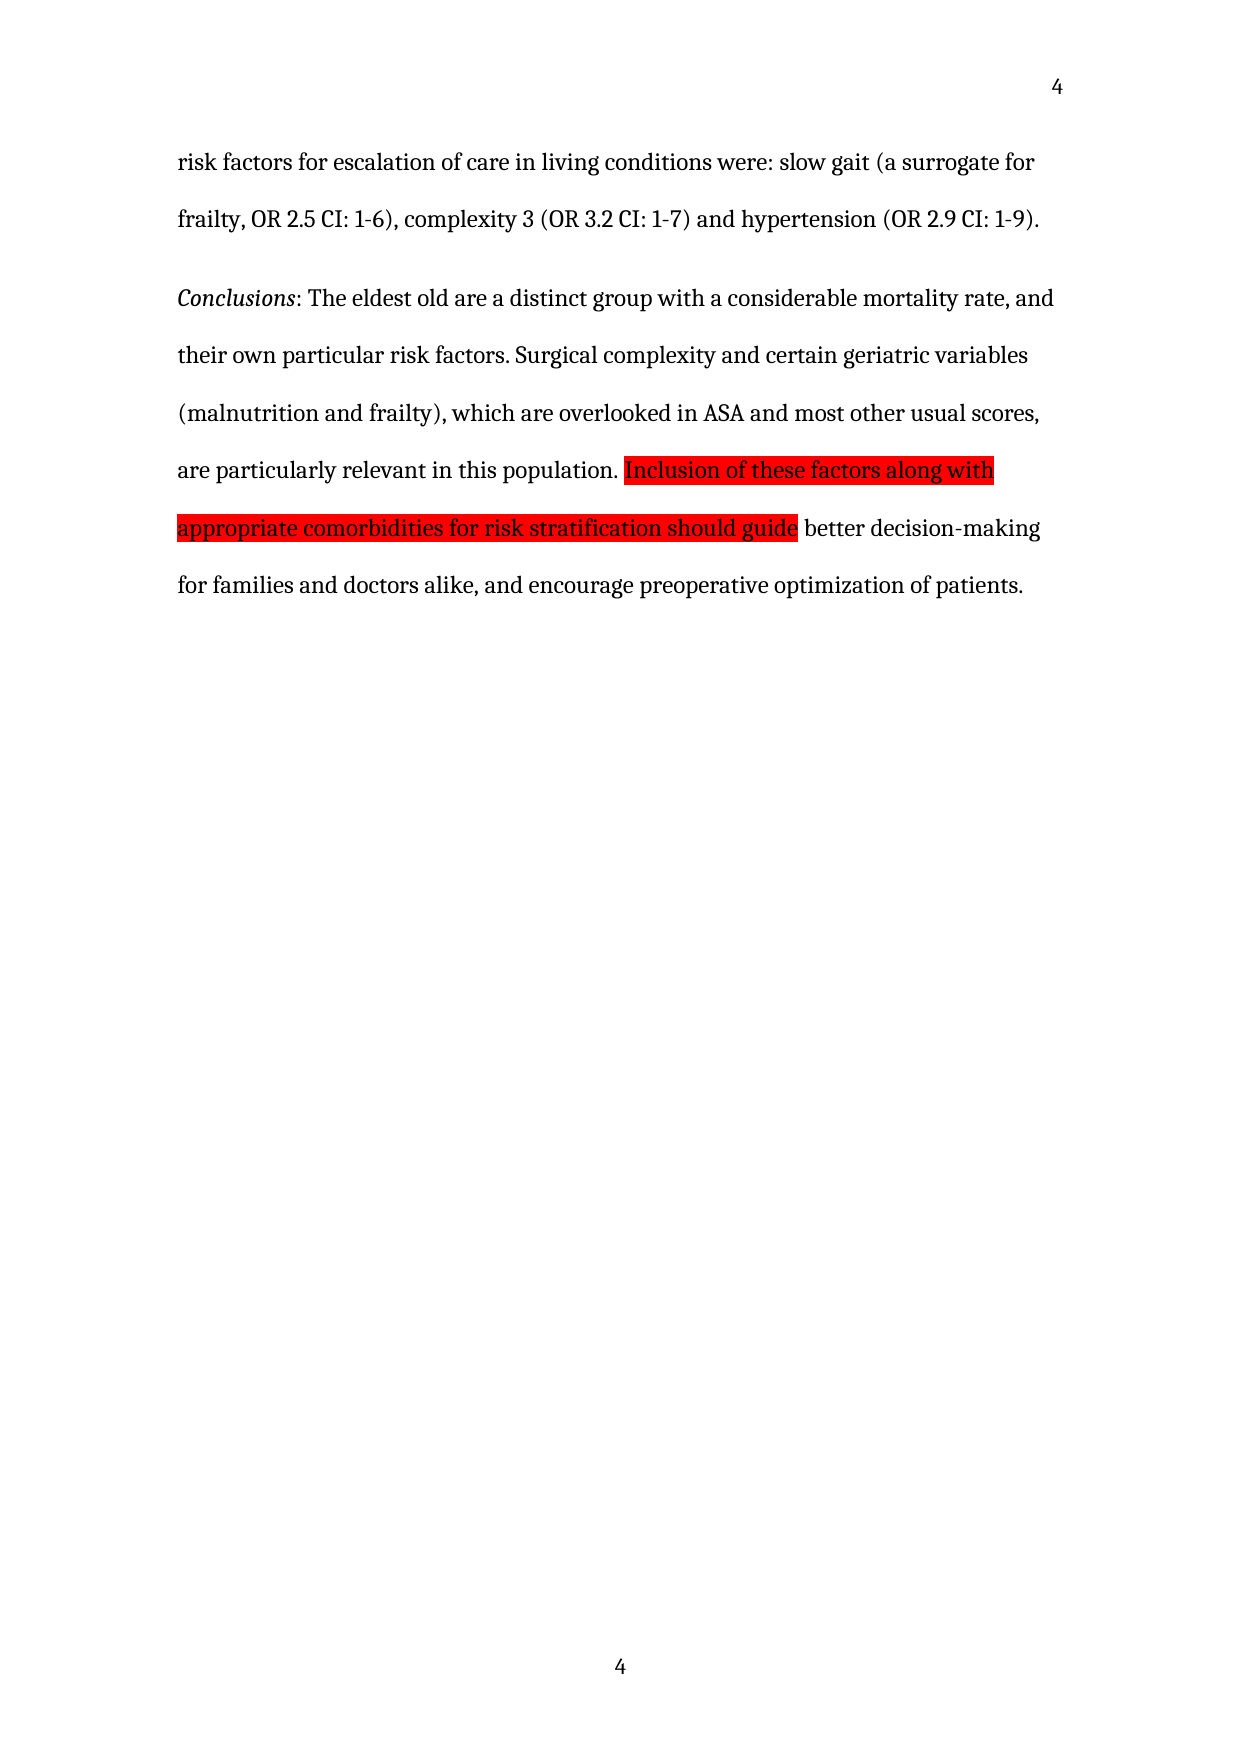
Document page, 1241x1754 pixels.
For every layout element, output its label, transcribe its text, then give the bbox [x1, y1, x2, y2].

text Conclusions: The eldest old are a distinct group with a considerable mortality rate, and their own particular risk factors. Surgical complexity and certain geriatric variables (malnutrition and frailty), which are overlooked in ASA and most other usual scores, are particularly relevant in this population. Inclusion of these factors along with appropriate comorbidities for risk stratification should guide better decision-making for families and doctors alike, and encourage preoperative optimization of patients. [177, 283, 1063, 600]
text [177, 148, 1063, 234]
